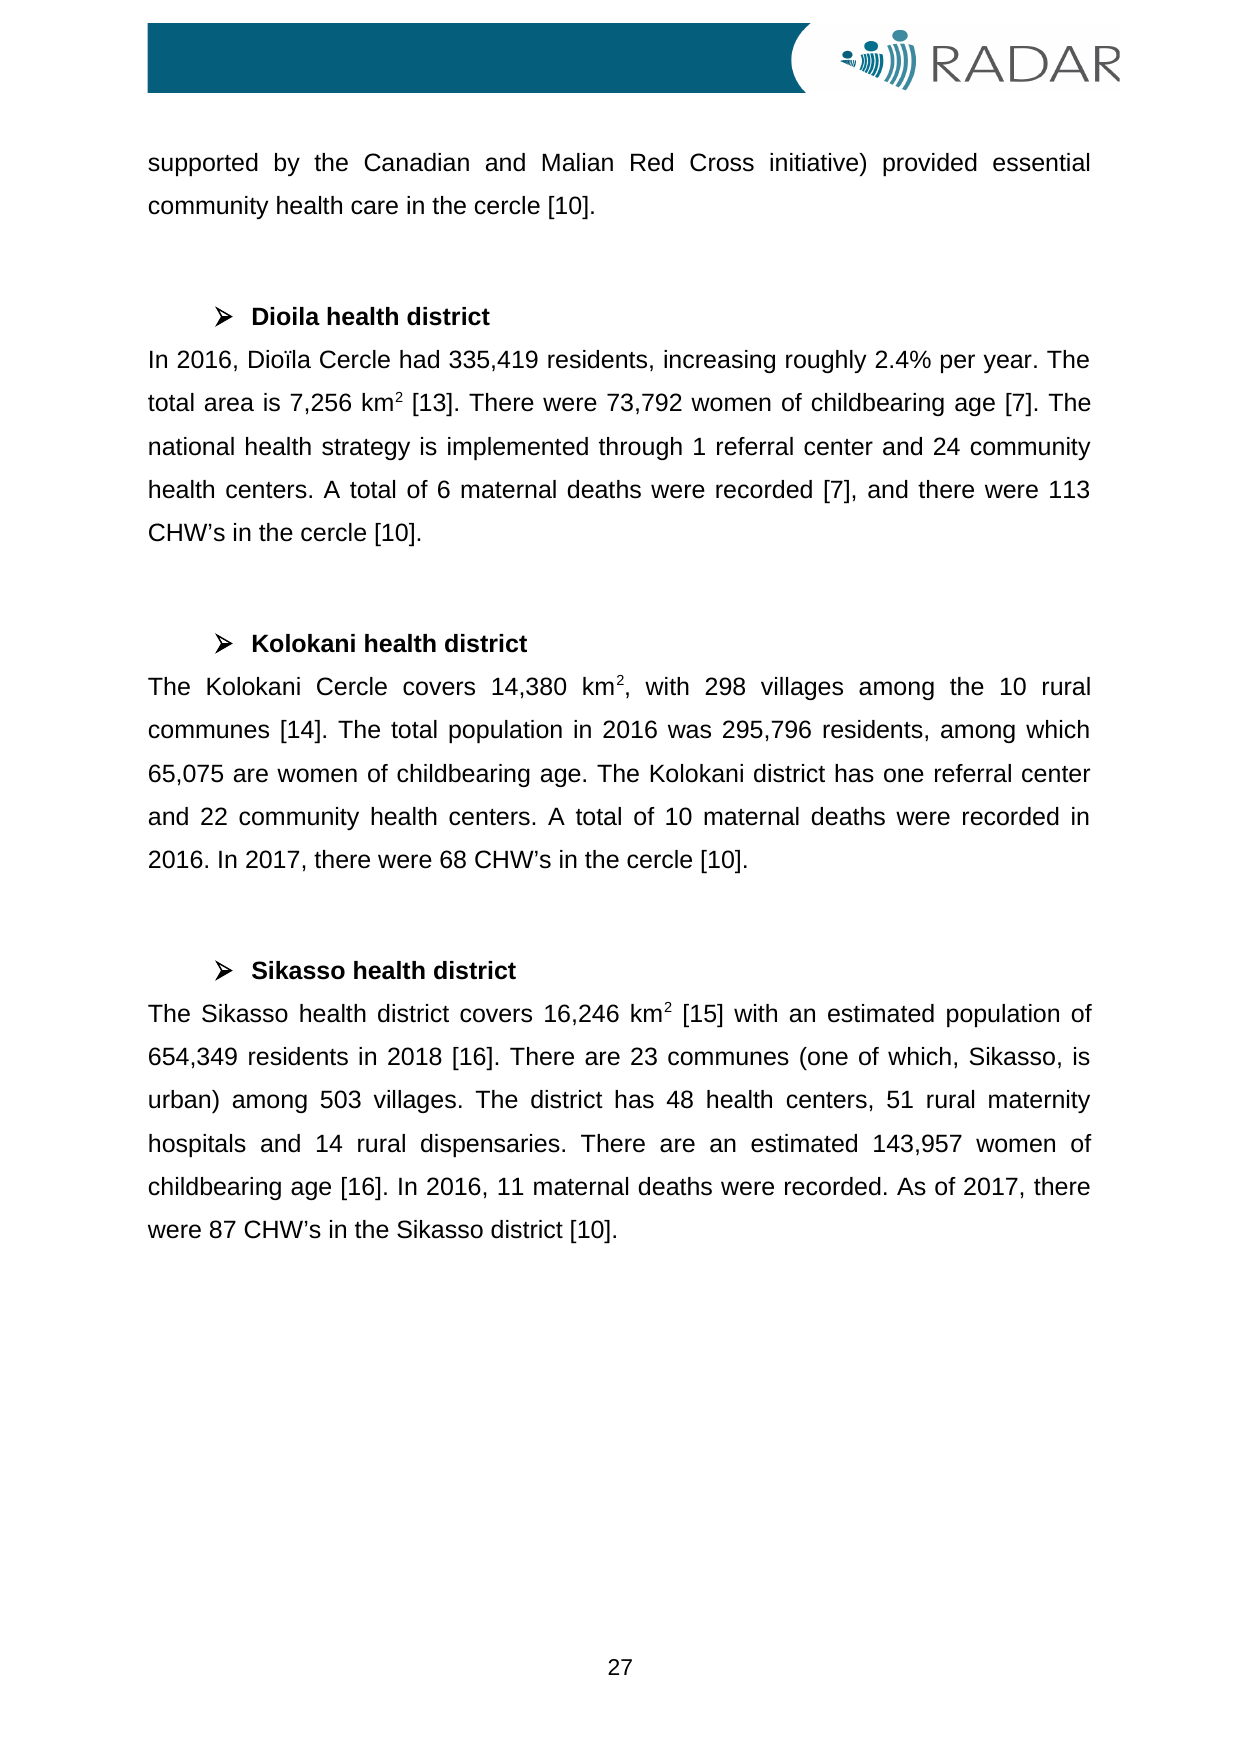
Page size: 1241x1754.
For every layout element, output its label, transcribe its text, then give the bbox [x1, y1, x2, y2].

text The Sikasso health district covers 16,246 km2 [15] with an estimated population of 654,349 residents in 2018 [16]. There are 23 communes (one of which, Sikasso, is urban) among 503 villages. The district has 48 health centers, 51 rural maternity hospitals and 14 rural dispensaries. There are an estimated 143,957 women of childbearing age [16]. In 2016, 11 maternal deaths were recorded. As of 2017, there were 87 CHW’s in the Sikasso district [10]. [148, 999, 1092, 1244]
text In 2016, Dioïla Cercle had 335,419 residents, increasing roughly 2.4% per year. The total area is 7,256 km2 [13]. There were 73,792 women of childbearing age [7]. The national health strategy is implemented through 1 referral center and 24 community health centers. A total of 6 maternal deaths were recorded [7], and there were 113 CHW’s in the cercle [10]. [148, 345, 1092, 547]
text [148, 148, 1092, 219]
text The Kolokani Cercle covers 14,380 km2, with 298 villages among the 10 rural communes [14]. The total population in 2016 was 295,796 residents, among which 65,075 are women of childbearing age. The Kolokani district has one referral center and 22 community health centers. A total of 10 maternal deaths were recorded in 2016. In 2017, there were 68 CHW’s in the cercle [10]. [148, 672, 1092, 873]
list Kolokani health district [214, 629, 1092, 658]
picture [792, 23, 1119, 93]
list Sikasso health district [214, 956, 1092, 985]
list Dioila health district [214, 302, 1092, 331]
